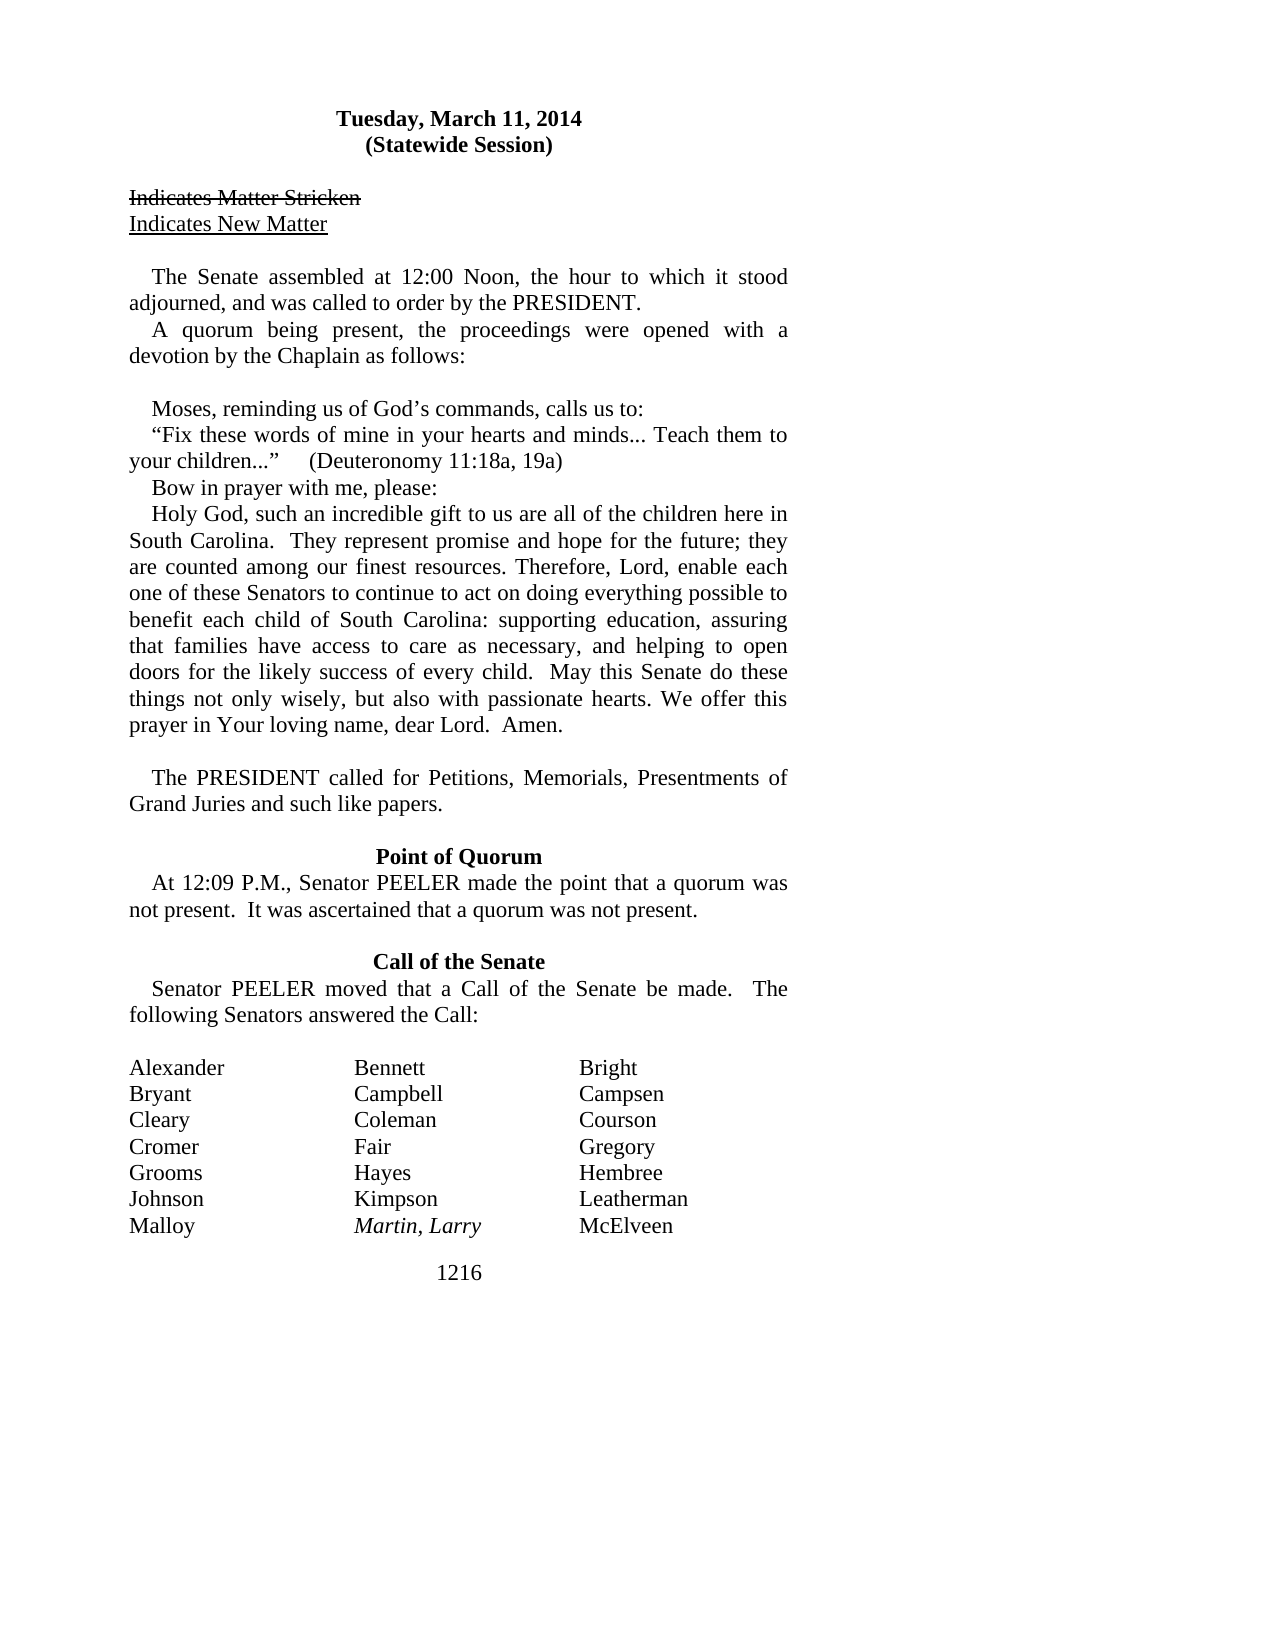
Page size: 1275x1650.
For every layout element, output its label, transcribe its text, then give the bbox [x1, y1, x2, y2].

text Indicates Matter Stricken [129, 184, 789, 210]
text Bow in prayer with me, please: [129, 474, 789, 500]
text Holy God, such an incredible gift to us are all of the children here in South Carolina. They represent promise and hope for the future; they are counted among our finest resources. Therefore, Lord, enable each one of these Senators to continue to act on doing everything possible to benefit each child of South Carolina: supporting education, assuring that families have access to care as necessary, and helping to open doors for the likely success of every child. May this Senate do these things not only wisely, but also with passionate hearts. We offer this prayer in Your loving name, dear Lord. Amen. [129, 500, 789, 737]
text Moses, reminding us of God’s commands, calls us to: [129, 395, 789, 421]
text “Fix these words of mine in your hearts and minds... Teach them to your children...” (Deuteronomy 11:18a, 19a) [129, 421, 789, 474]
text At 12:09 P.M., Senator PEELER made the point that a quorum was not present. It was ascertained that a quorum was not present. [129, 869, 789, 922]
text Point of Quorum [129, 843, 789, 869]
text Cleary Coleman Courson [129, 1106, 789, 1133]
text Call of the Senate [129, 948, 789, 975]
text (Statewide Session) [129, 131, 789, 158]
text Malloy Martin, Larry McElveen [129, 1212, 789, 1238]
text Bryant Campbell Campsen [129, 1080, 789, 1106]
subtitle Indicates New Matter [129, 210, 789, 237]
text The Senate assembled at 12:00 Noon, the hour to which it stood adjourned, and was called to order by the PRESIDENT. [129, 263, 789, 316]
text Johnson Kimpson Leatherman [129, 1186, 789, 1212]
text Senator PEELER moved that a Call of the Senate be made. The following Senators answered the Call: [129, 975, 789, 1027]
text Alexander Bennett Bright [129, 1054, 789, 1080]
text Grooms Hayes Hembree [129, 1159, 789, 1186]
text Cromer Fair Gregory [129, 1133, 789, 1159]
text A quorum being present, the proceedings were opened with a devotion by the Chaplain as follows: [129, 316, 789, 368]
text Tuesday, March 11, 2014 [129, 105, 789, 131]
text The PRESIDENT called for Petitions, Memorials, Presentments of Grand Juries and such like papers. [129, 764, 789, 817]
